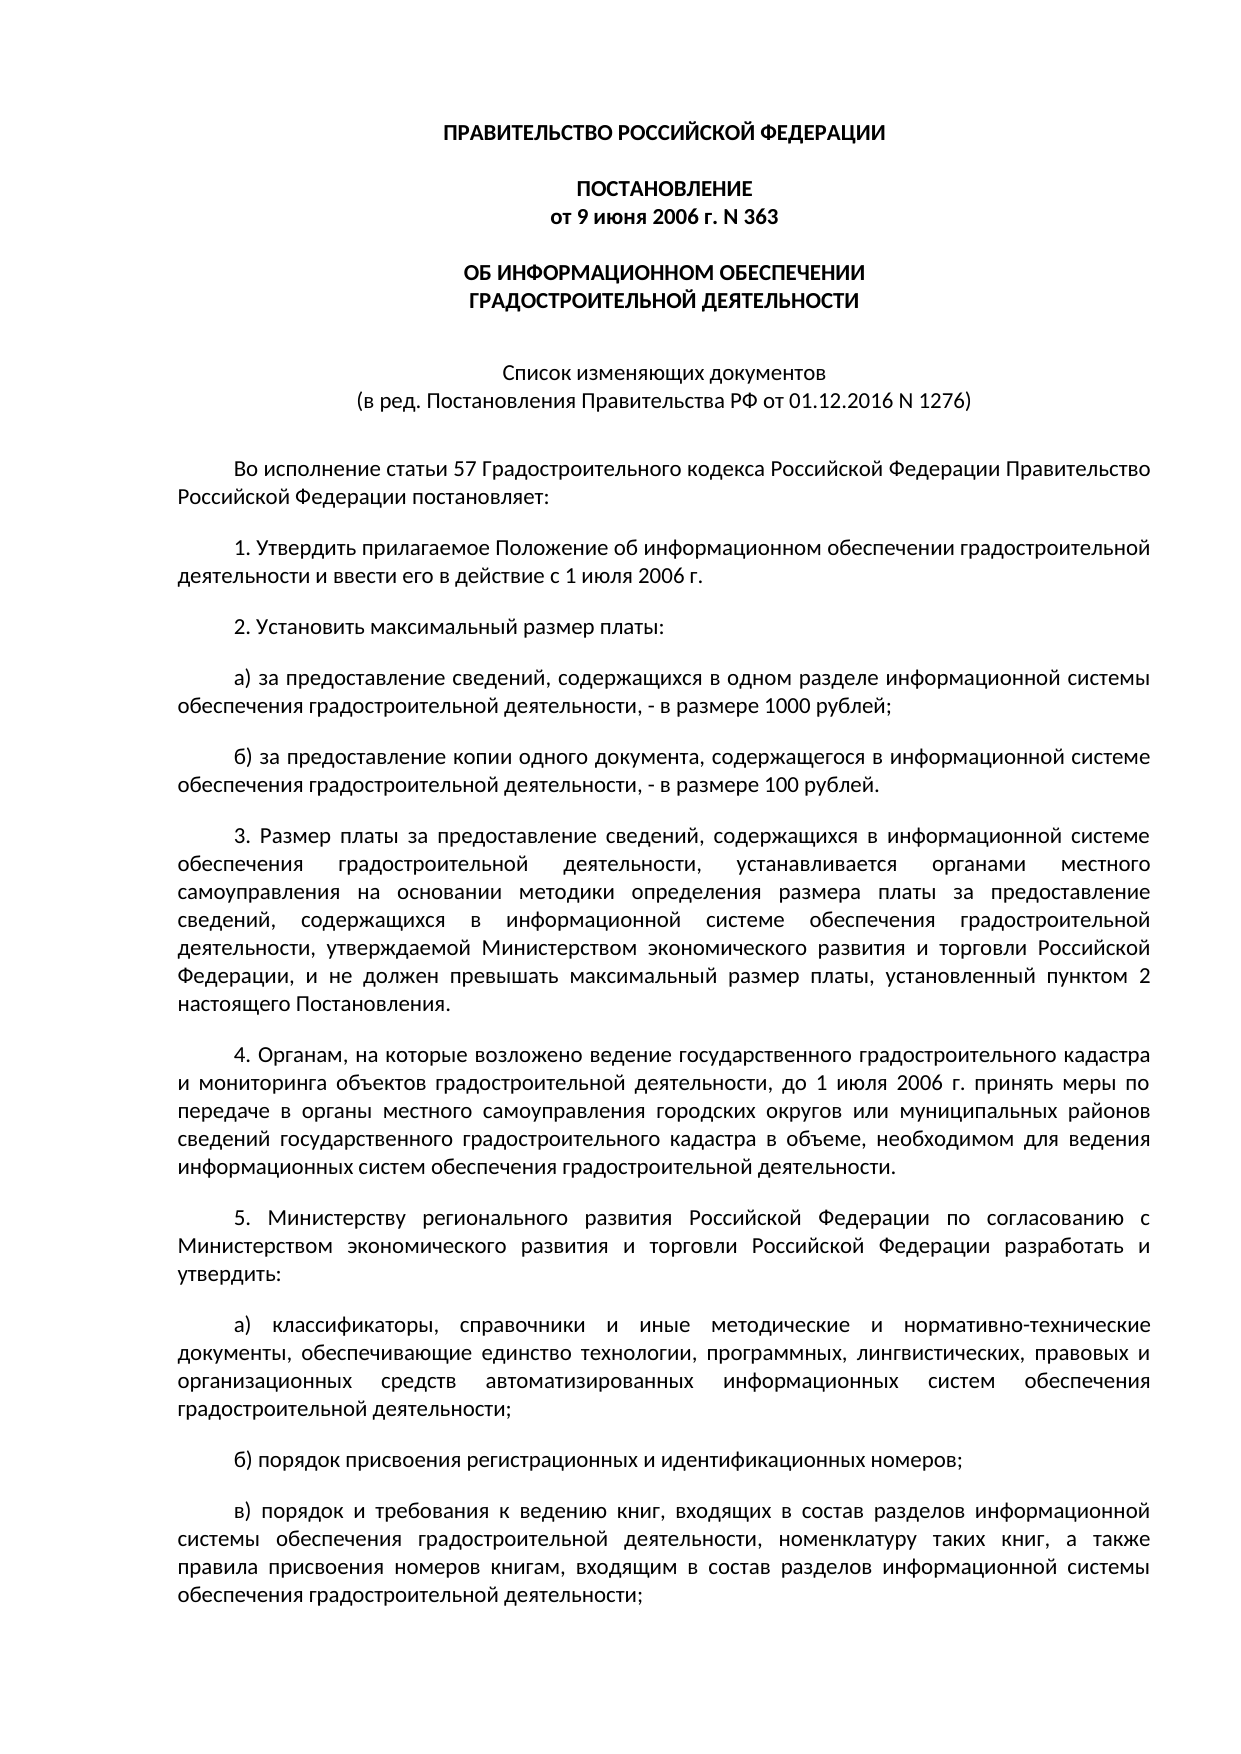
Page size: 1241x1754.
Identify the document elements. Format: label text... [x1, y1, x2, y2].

title ПРАВИТЕЛЬСТВО РОССИЙСКОЙ ФЕДЕРАЦИИ [177, 118, 1152, 146]
text в) порядок и требования к ведению книг, входящих в состав разделов информационной системы обеспечения градостроительной деятельности, номенклатуру таких книг, а также правила присвоения номеров книгам, входящим в состав разделов информационной системы обеспечения градостроительной деятельности; [177, 1496, 1152, 1608]
text 2. Установить максимальный размер платы: [177, 612, 1152, 640]
title ПОСТАНОВЛЕНИЕ [177, 174, 1152, 202]
text 4. Органам, на которые возложено ведение государственного градостроительного кадастра и мониторинга объектов градостроительной деятельности, до 1 июля 2006 г. принять меры по передаче в органы местного самоуправления городских округов или муниципальных районов сведений государственного градостроительного кадастра в объеме, необходимом для ведения информационных систем обеспечения градостроительной деятельности. [177, 1040, 1152, 1180]
text б) за предоставление копии одного документа, содержащегося в информационной системе обеспечения градостроительной деятельности, - в размере 100 рублей. [177, 742, 1152, 798]
text 5. Министерству регионального развития Российской Федерации по согласованию с Министерством экономического развития и торговли Российской Федерации разработать и утвердить: [177, 1203, 1152, 1287]
text а) классификаторы, справочники и иные методические и нормативно-технические документы, обеспечивающие единство технологии, программных, лингвистических, правовых и организационных средств автоматизированных информационных систем обеспечения градостроительной деятельности; [177, 1310, 1152, 1422]
text а) за предоставление сведений, содержащихся в одном разделе информационной системы обеспечения градостроительной деятельности, - в размере 1000 рублей; [177, 663, 1152, 719]
title от 9 июня 2006 г. N 363 [177, 202, 1152, 230]
text Во исполнение статьи 57 Градостроительного кодекса Российской Федерации Правительство Российской Федерации постановляет: [177, 454, 1152, 510]
title ГРАДОСТРОИТЕЛЬНОЙ ДЕЯТЕЛЬНОСТИ [177, 286, 1152, 314]
table_header Список изменяющих документов (в ред. Постановления Правительства РФ от 01.12.2016 N 1276) [177, 347, 1152, 426]
text 3. Размер платы за предоставление сведений, содержащихся в информационной системе обеспечения градостроительной деятельности, устанавливается органами местного самоуправления на основании методики определения размера платы за предоставление сведений, содержащихся в информационной системе обеспечения градостроительной деятельности, утверждаемой Министерством экономического развития и торговли Российской Федерации, и не должен превышать максимальный размер платы, установленный пунктом 2 настоящего Постановления. [177, 821, 1152, 1017]
title ОБ ИНФОРМАЦИОННОМ ОБЕСПЕЧЕНИИ [177, 258, 1152, 286]
text 1. Утвердить прилагаемое Положение об информационном обеспечении градостроительной деятельности и ввести его в действие с 1 июля 2006 г. [177, 533, 1152, 589]
text б) порядок присвоения регистрационных и идентификационных номеров; [177, 1445, 1152, 1473]
